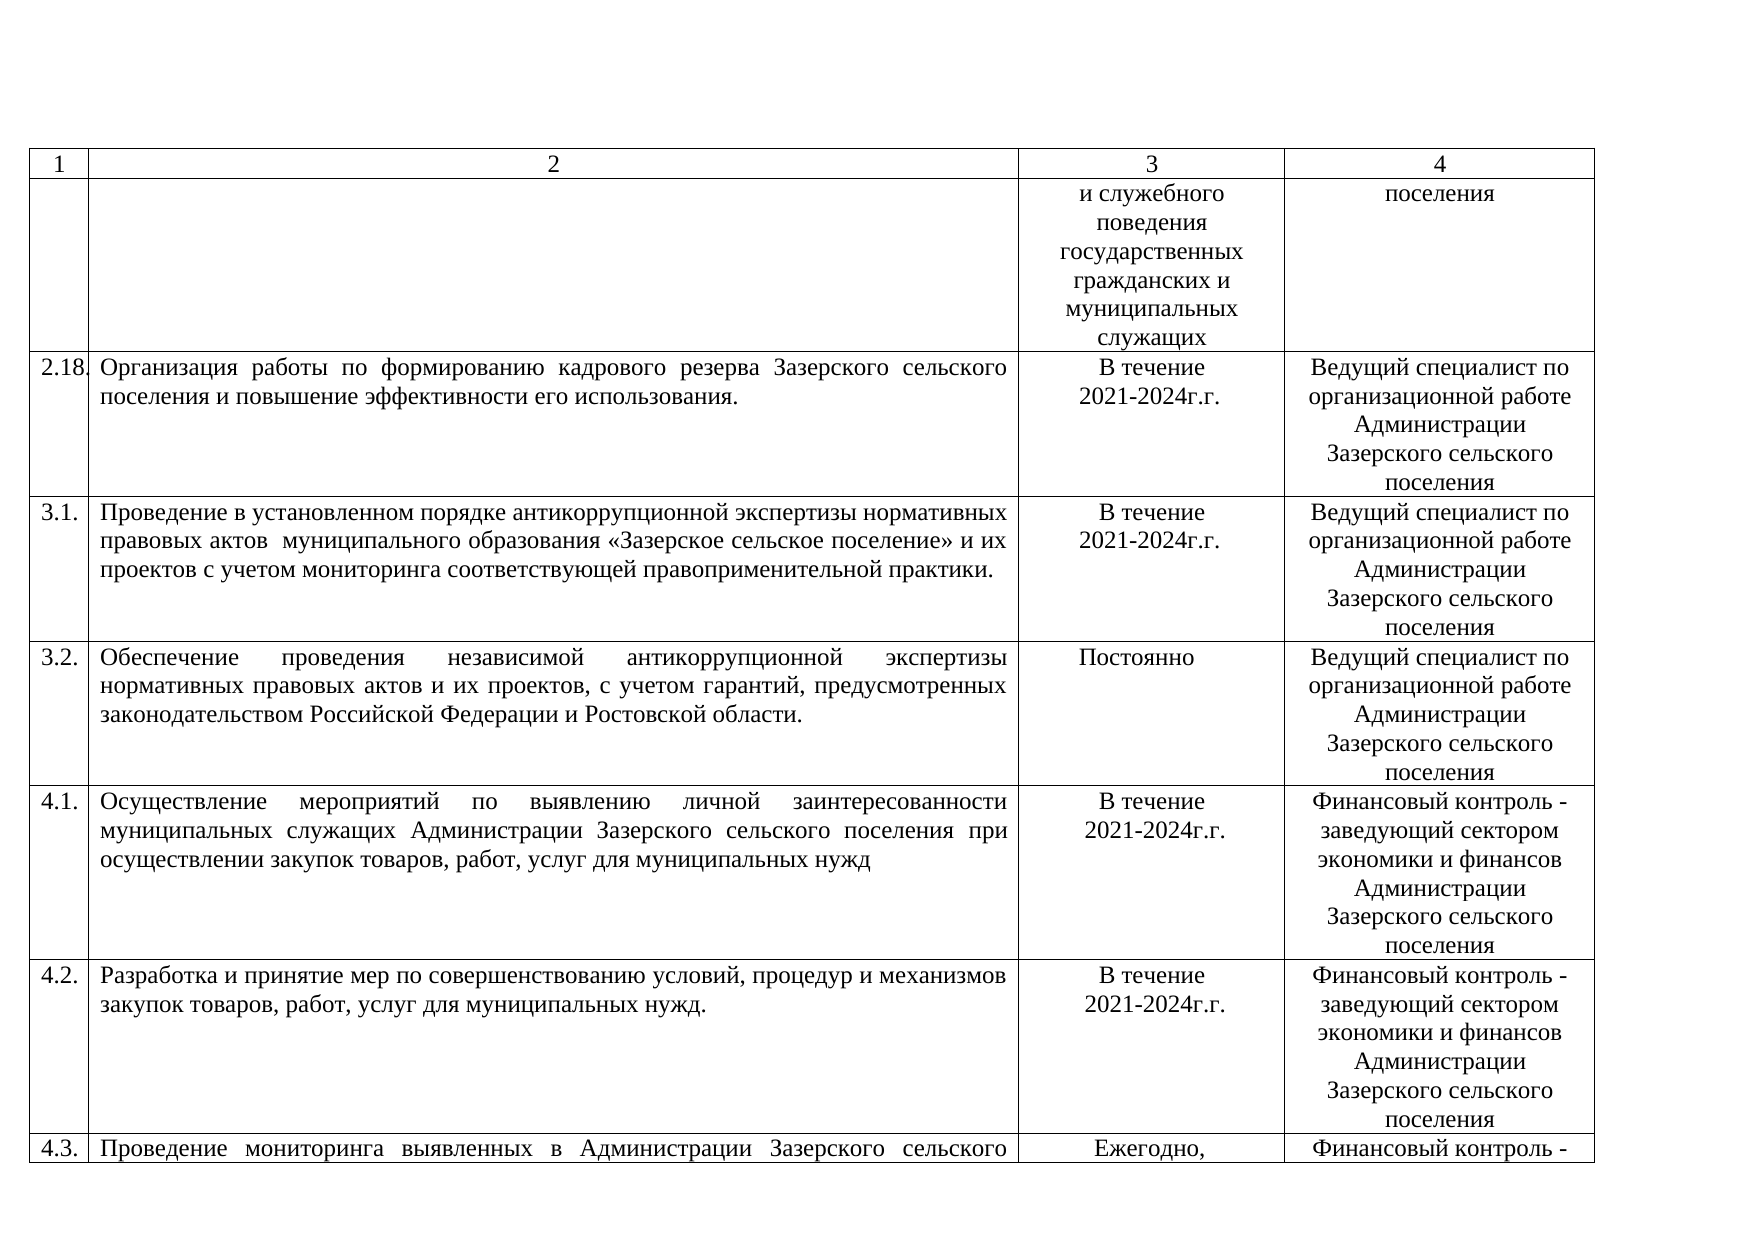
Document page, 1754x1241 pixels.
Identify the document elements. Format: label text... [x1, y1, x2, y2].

table_cell Разработка и принятие мер по совершенствованию условий, процедур и механизмов закупок товаров, работ, услуг для муниципальных нужд. [89, 960, 1018, 1132]
table_cell Осуществление мероприятий по выявлению личной заинтересованности муниципальных служащих Администрации Зазерского сельского поселения при осуществлении закупок товаров, работ, услуг для муниципальных нужд [89, 786, 1018, 959]
table_cell Ведущий специалист по организационной работе Администрации Зазерского сельского поселения [1285, 352, 1594, 496]
table_header 3 [1019, 149, 1284, 177]
table_cell В течение 2021-2024г.г. [1019, 960, 1284, 1132]
table_cell Финансовый контроль - заведующий сектором экономики и финансов Администрации Зазерского сельского поселения [1285, 786, 1594, 959]
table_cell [89, 1134, 1018, 1162]
table_header 1 [30, 149, 88, 177]
table_header 4 [1285, 149, 1594, 177]
table_cell Организация работы по формированию кадрового резерва Зазерского сельского поселения и повышение эффективности его использования. [89, 352, 1018, 496]
table_cell [30, 179, 88, 351]
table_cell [1285, 1134, 1594, 1162]
table_cell Проведение в установленном порядке антикоррупционной экспертизы нормативных правовых актов муниципального образования «Зазерское сельское поселение» и их проектов с учетом мониторинга соответствующей правоприменительной практики. [89, 497, 1018, 641]
table_cell Обеспечение проведения независимой антикоррупционной экспертизы нормативных правовых актов и их проектов, с учетом гарантий, предусмотренных законодательством Российской Федерации и Ростовской области. [89, 642, 1018, 785]
table_header 2 [89, 149, 1018, 177]
table_cell [30, 786, 88, 959]
table_cell [30, 1134, 88, 1162]
table_cell [30, 352, 88, 496]
table_cell [30, 497, 88, 641]
table_cell Ведущий специалист по организационной работе Администрации Зазерского сельского поселения [1285, 497, 1594, 641]
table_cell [1285, 179, 1594, 351]
table_cell [30, 960, 88, 1132]
table_cell Финансовый контроль - заведующий сектором экономики и финансов Администрации Зазерского сельского поселения [1285, 960, 1594, 1132]
table_cell Ведущий специалист по организационной работе Администрации Зазерского сельского поселения [1285, 642, 1594, 785]
table_cell В течение 2021-2024г.г. [1019, 352, 1284, 496]
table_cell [1019, 179, 1284, 351]
table_cell В течение 2021-2024г.г. [1019, 497, 1284, 641]
table_cell В течение 2021-2024г.г. [1019, 786, 1284, 959]
table_cell [30, 642, 88, 785]
table_cell Ежегодно, до 1 декабря [1019, 1134, 1284, 1162]
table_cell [89, 179, 1018, 351]
table_cell Постоянно [1019, 642, 1284, 785]
